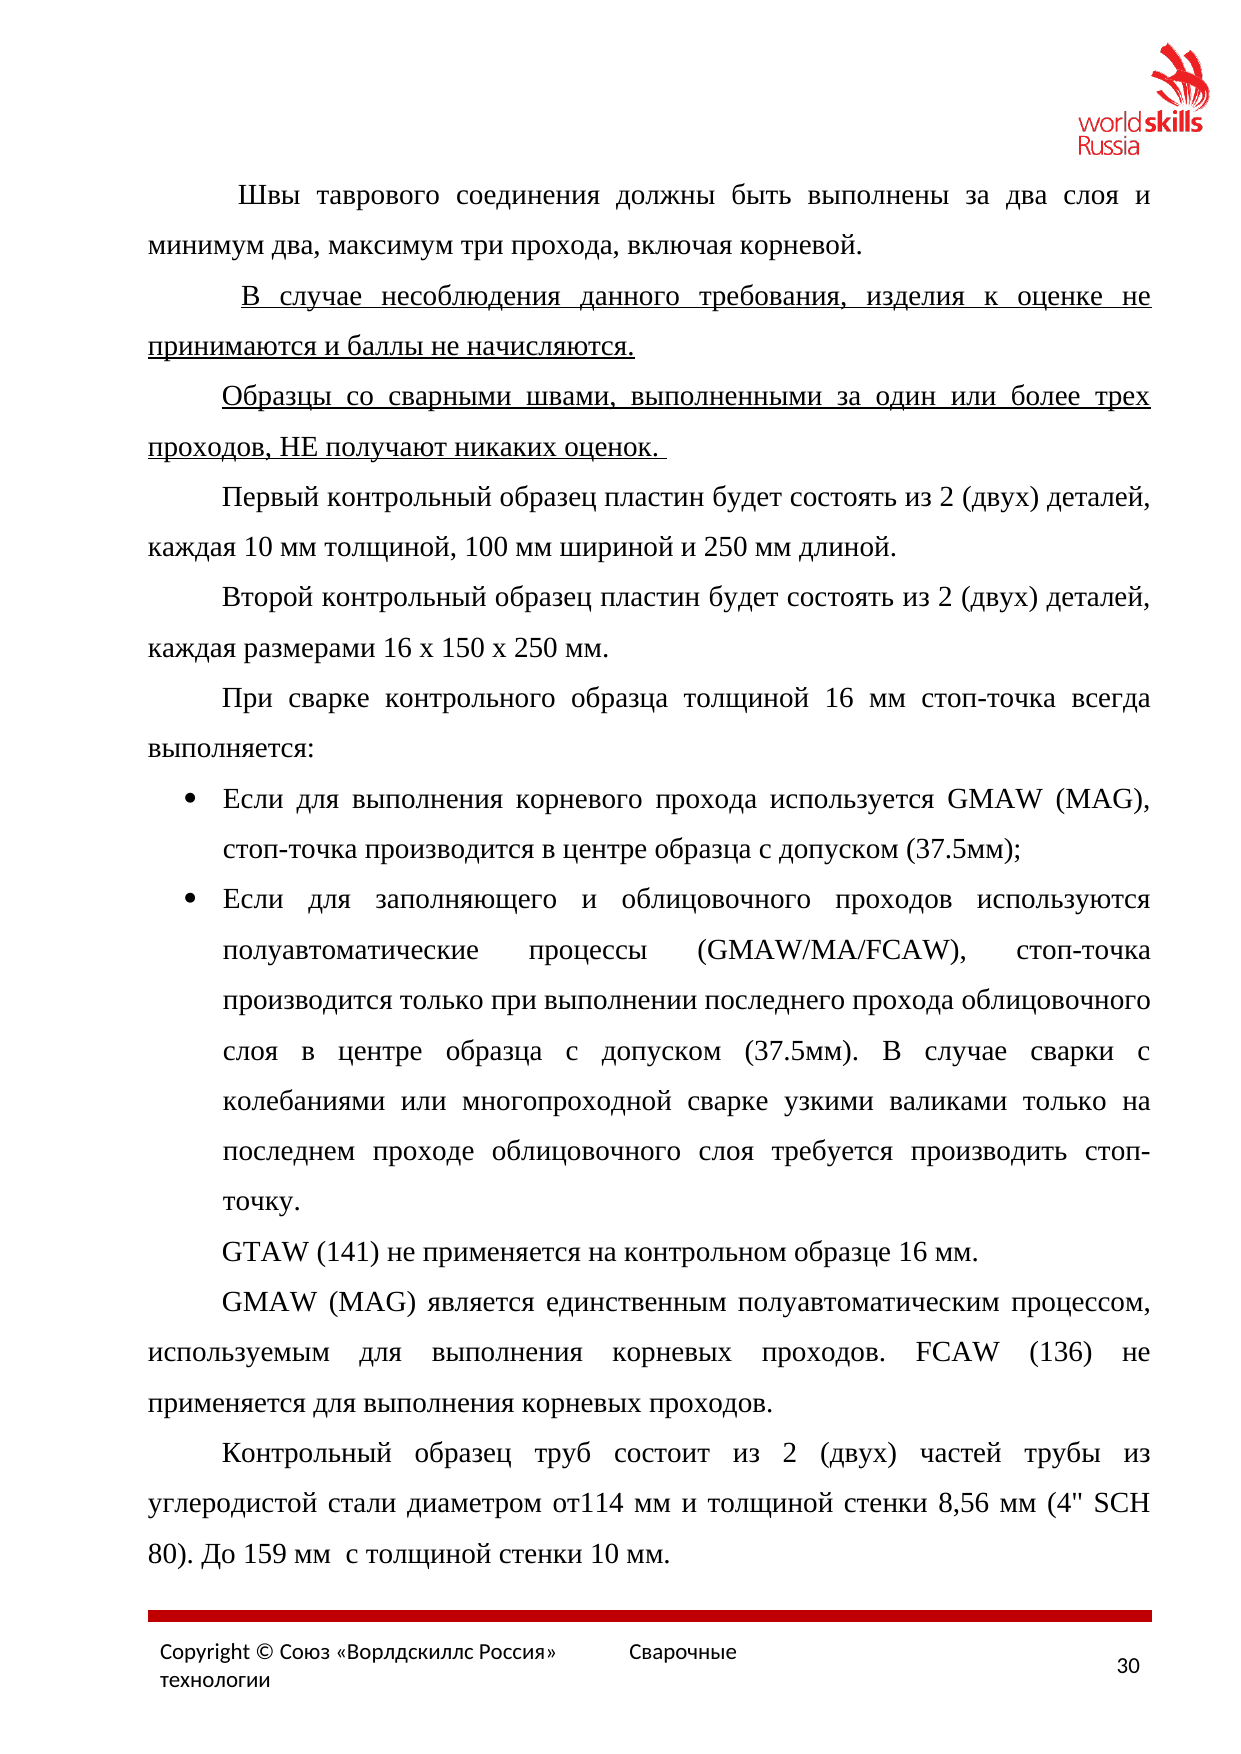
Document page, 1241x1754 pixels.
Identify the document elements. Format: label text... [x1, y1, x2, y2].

text Контрольный образец труб состоит из 2 (двух) частей трубы из углеродистой стали диаметром от114 мм и толщиной стенки 8,56 мм (4" SCH 80). До 159 мм с толщиной стенки 10 мм. [148, 1435, 1152, 1569]
text Образцы со сварными швами, выполненными за один или более трех проходов, НЕ получают никаких оценок. [148, 378, 1152, 462]
list Если для заполняющего и облицовочного проходов используются полуавтоматические процессы (GMAW/MA/FCAW), стоп-точка производится только при выполнении последнего прохода облицовочного слоя в центре образца с допуском (37.5мм). В случае сварки с колебаниями или многопроходной сварке узкими валиками только на последнем проходе облицовочного слоя требуется производить стоп-точку. [185, 882, 1152, 1217]
text Швы таврового соединения должны быть выполнены за два слоя и минимум два, максимум три прохода, включая корневой. [148, 177, 1152, 261]
text Первый контрольный образец пластин будет состоять из 2 (двух) деталей, каждая 10 мм толщиной, 100 мм шириной и 250 мм длиной. [148, 479, 1152, 563]
picture [1078, 42, 1235, 155]
text Второй контрольный образец пластин будет состоять из 2 (двух) деталей, каждая размерами 16 х 150 х 250 мм. [148, 579, 1152, 663]
text В случае несоблюдения данного требования, изделия к оценке не принимаются и баллы не начисляются. [148, 278, 1152, 362]
text GTAW (141) не применяется на контрольном образце 16 мм. [148, 1234, 1152, 1267]
text При сварке контрольного образца толщиной 16 мм стоп-точка всегда выполняется: [148, 680, 1152, 764]
list Если для выполнения корневого прохода используется GMAW (MAG), стоп-точка производится в центре образца с допуском (37.5мм); [185, 781, 1152, 865]
text GMAW (MAG) является единственным полуавтоматическим процессом, используемым для выполнения корневых проходов. FCAW (136) не применяется для выполнения корневых проходов. [148, 1284, 1152, 1418]
